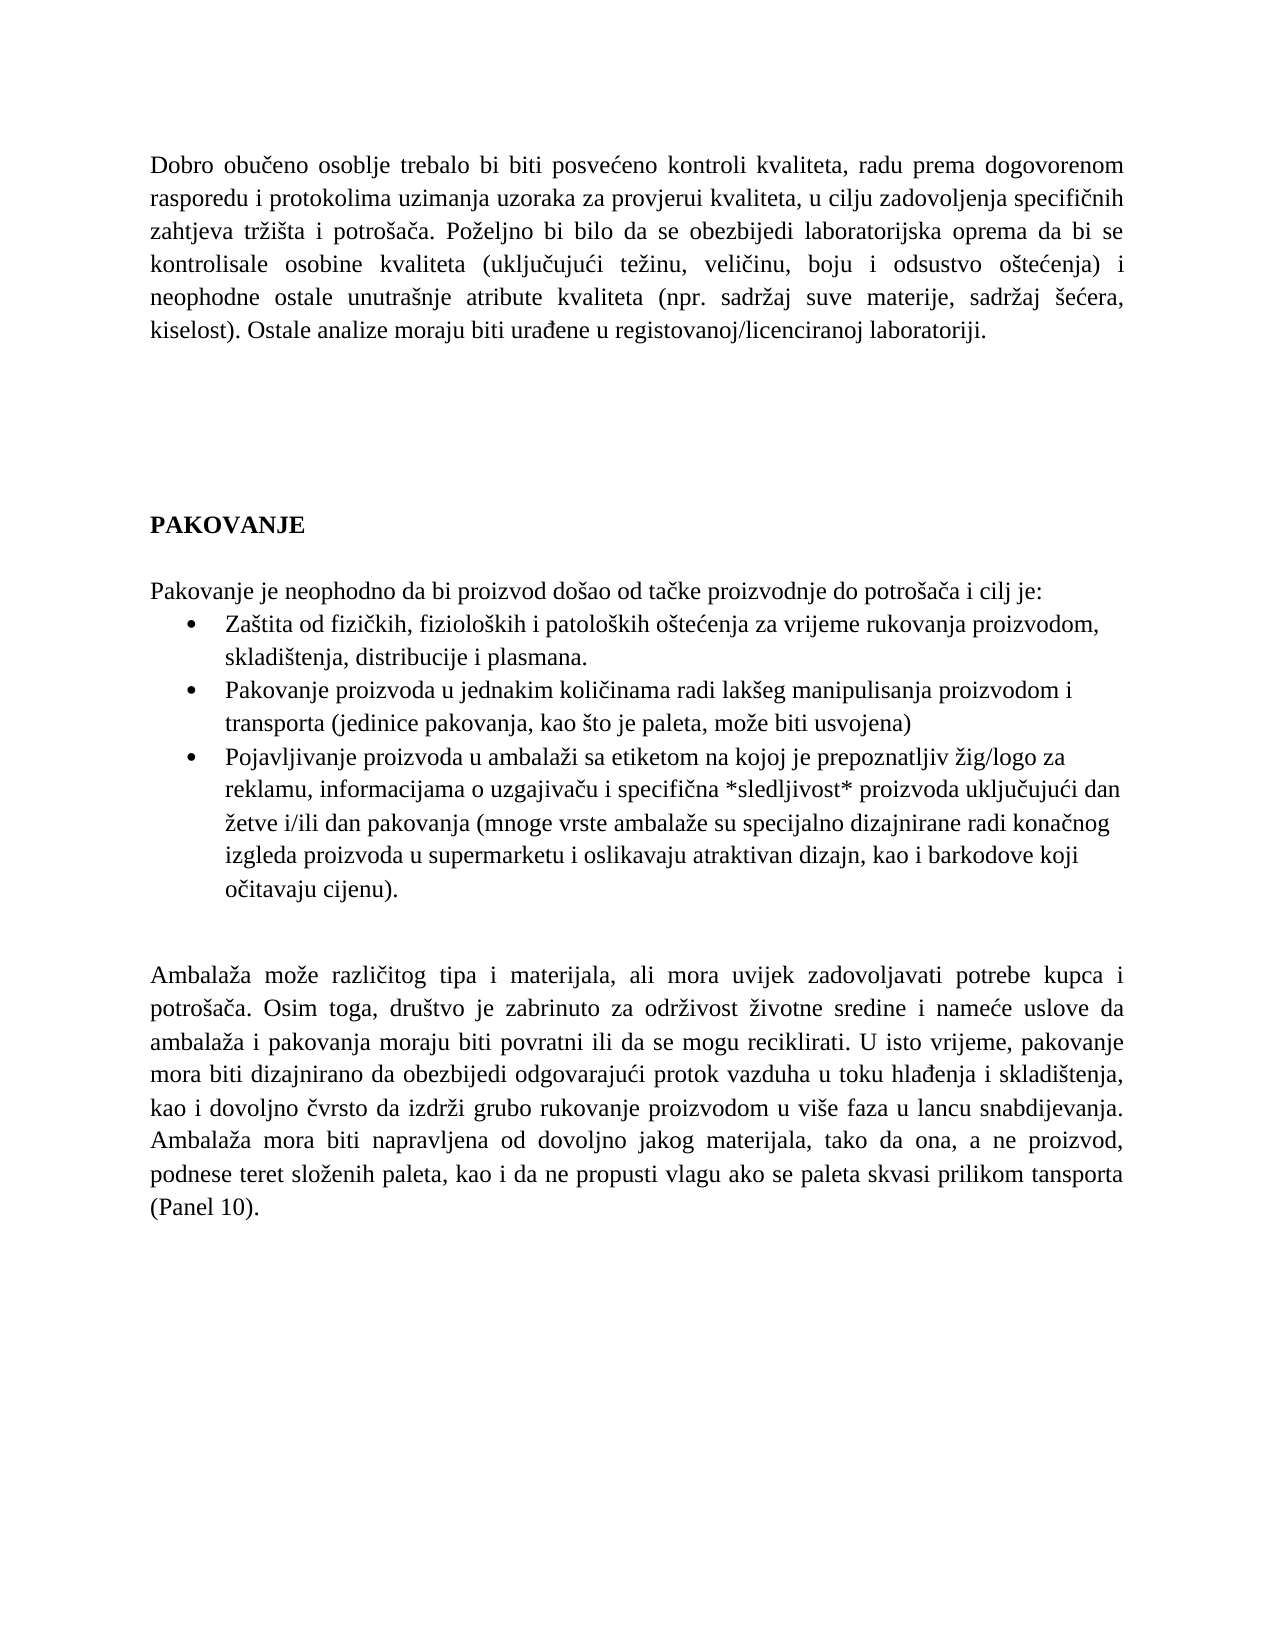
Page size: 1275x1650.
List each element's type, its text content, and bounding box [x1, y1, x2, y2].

text Ambalaža može različitog tipa i materijala, ali mora uvijek zadovoljavati potrebe kupca i potrošača. Osim toga, društvo je zabrinuto za održivost životne sredine i nameće uslove da ambalaža i pakovanja moraju biti povratni ili da se mogu reciklirati. U isto vrijeme, pakovanje mora biti dizajnirano da obezbijedi odgovarajući protok vazduha u toku hlađenja i skladištenja, kao i dovoljno čvrsto da izdrži grubo rukovanje proizvodom u više faza u lancu snabdijevanja. Ambalaža mora biti napravljena od dovoljno jakog materijala, tako da ona, a ne proizvod, podnese teret složenih paleta, kao i da ne propusti vlagu ako se paleta skvasi prilikom tansporta (Panel 10). [150, 961, 1125, 1220]
list Pojavljivanje proizvoda u ambalaži sa etiketom na kojoj je prepoznatljiv žig/logo za reklamu, informacijama o uzgajivaču i specifična *sledljivost* proizvoda uključujući dan žetve i/ili dan pakovanja (mnoge vrste ambalaže su specijalno dizajnirane radi konačnog izgleda proizvoda u supermarketu i oslikavaju atraktivan dizajn, kao i barkodove koji očitavaju cijenu). [187, 742, 1125, 902]
list Pakovanje proizvoda u jednakim količinama radi lakšeg manipulisanja proizvodom i transporta (jedinice pakovanja, kao što je paleta, može biti usvojena) [187, 676, 1125, 737]
text PAKOVANJE [150, 510, 1125, 539]
list Zaštita od fizičkih, fizioloških i patoloških oštećenja za vrijeme rukovanja proizvodom, skladištenja, distribucije i plasmana. [187, 609, 1125, 671]
text Pakovanje je neophodno da bi proizvod došao od tačke proizvodnje do potrošača i cilj je: [150, 576, 1125, 605]
text Dobro obučeno osoblje trebalo bi biti posvećeno kontroli kvaliteta, radu prema dogovorenom rasporedu i protokolima uzimanja uzoraka za provjerui kvaliteta, u cilju zadovoljenja specifičnih zahtjeva tržišta i potrošača. Poželjno bi bilo da se obezbijedi laboratorijska oprema da bi se kontrolisale osobine kvaliteta (uključujući težinu, veličinu, boju i odsustvo oštećenja) i neophodne ostale unutrašnje atribute kvaliteta (npr. sadržaj suve materije, sadržaj šećera, kiselost). Ostale analize moraju biti urađene u registovanoj/licenciranoj laboratoriji. [150, 150, 1125, 344]
